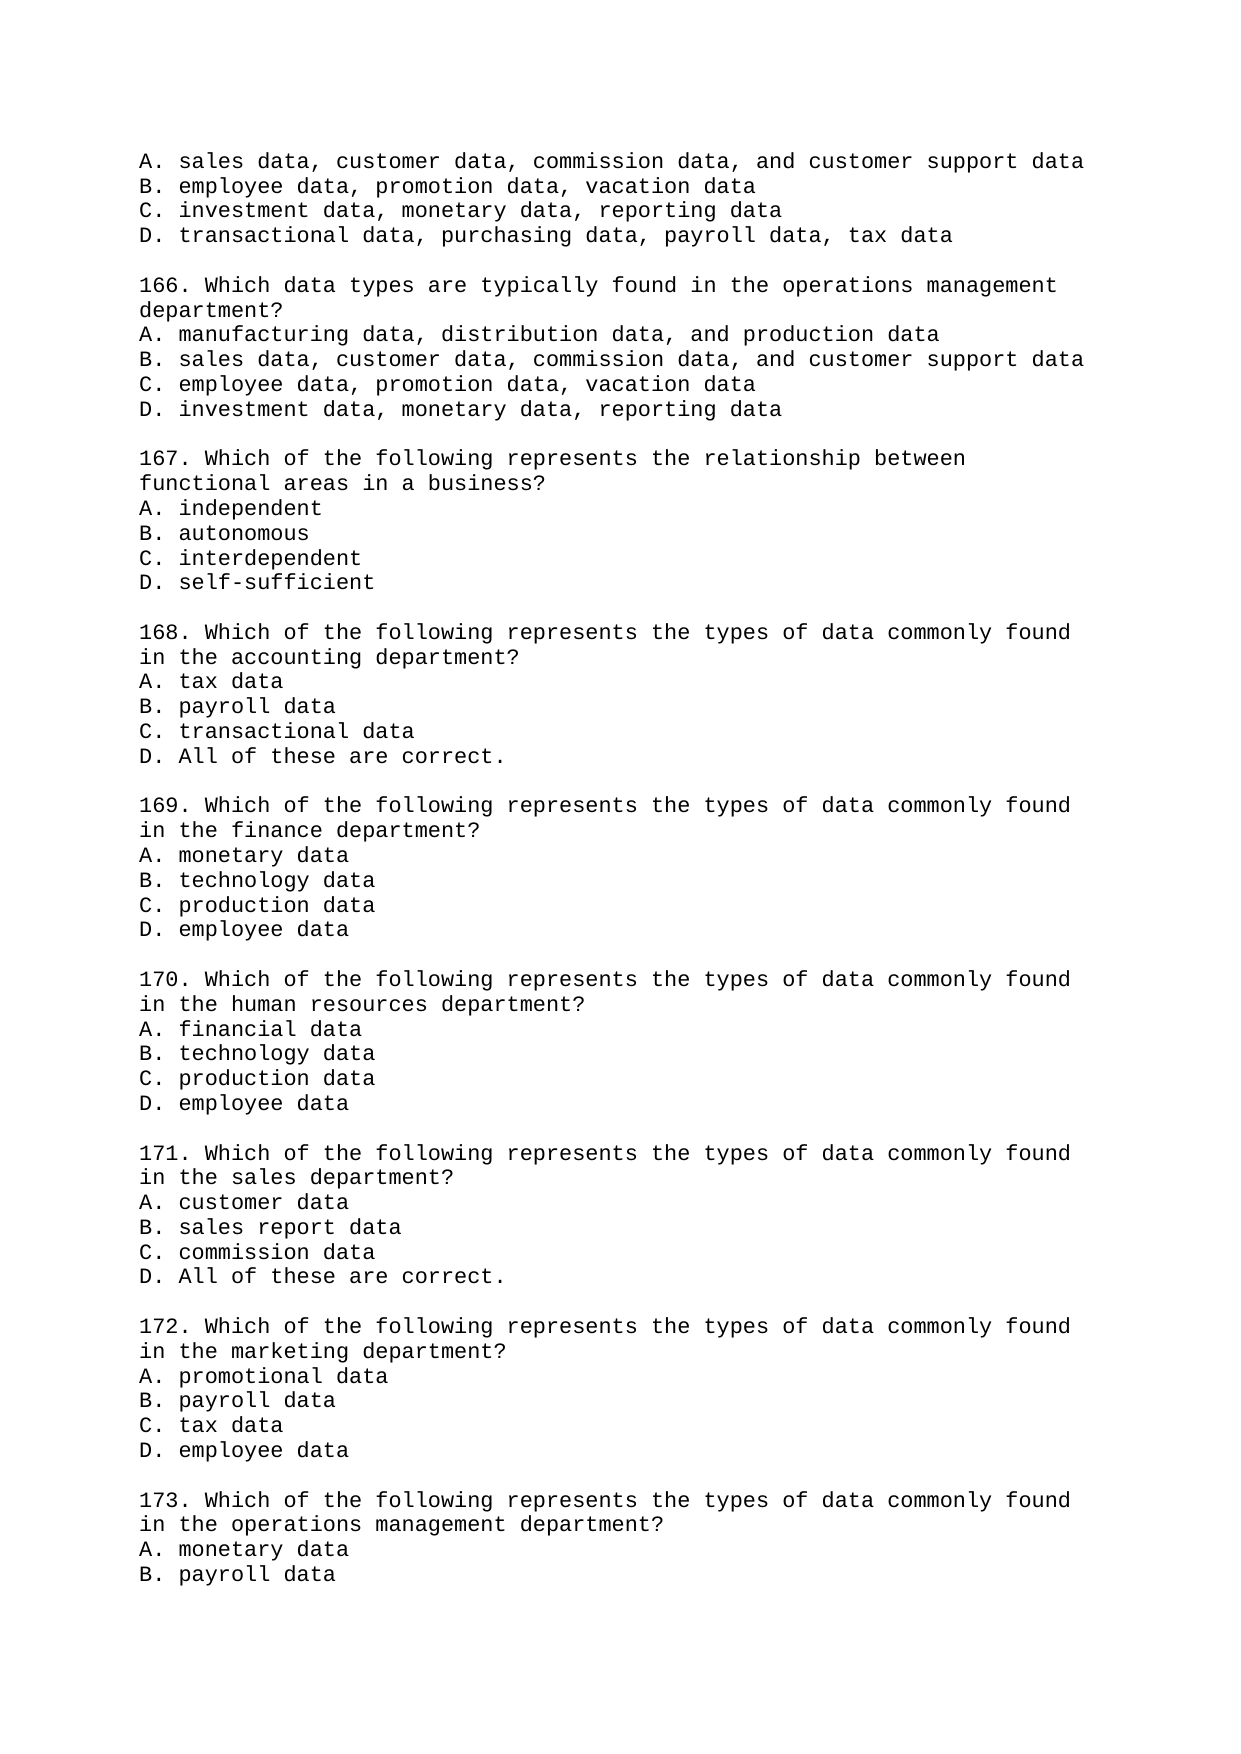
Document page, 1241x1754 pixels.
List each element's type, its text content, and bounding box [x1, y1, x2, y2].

text D. employee data [139, 918, 1101, 943]
text 172. Which of the following represents the types of data commonly found in the marketing department? [139, 1315, 1101, 1365]
text A. manufacturing data, distribution data, and production data [139, 323, 1101, 348]
text B. payroll data [139, 695, 1101, 720]
text 169. Which of the following represents the types of data commonly found in the finance department? [139, 794, 1101, 844]
text C. interdependent [139, 547, 1101, 571]
text A. monetary data [139, 844, 1101, 869]
text 173. Which of the following represents the types of data commonly found in the operations management department? [139, 1489, 1101, 1538]
text A. promotional data [139, 1365, 1101, 1389]
text 166. Which data types are typically found in the operations management department? [139, 274, 1101, 323]
text C. production data [139, 1067, 1101, 1092]
text B. technology data [139, 1042, 1101, 1067]
text C. commission data [139, 1241, 1101, 1266]
text 167. Which of the following represents the relationship between functional areas in a business? [139, 447, 1101, 497]
text D. self-sufficient [139, 571, 1101, 596]
text B. employee data, promotion data, vacation data [139, 175, 1101, 199]
text C. transactional data [139, 720, 1101, 745]
text 171. Which of the following represents the types of data commonly found in the sales department? [139, 1142, 1101, 1191]
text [139, 199, 1101, 224]
text A. monetary data [139, 1538, 1101, 1563]
text B. payroll data [139, 1563, 1101, 1588]
text C. production data [139, 894, 1101, 918]
text A. independent [139, 497, 1101, 522]
text 170. Which of the following represents the types of data commonly found in the human resources department? [139, 968, 1101, 1018]
text D. investment data, monetary data, reporting data [139, 398, 1101, 423]
text A. financial data [139, 1018, 1101, 1042]
text A. sales data, customer data, commission data, and customer support data [139, 150, 1101, 175]
text B. payroll data [139, 1389, 1101, 1414]
text C. employee data, promotion data, vacation data [139, 373, 1101, 398]
text D. employee data [139, 1439, 1101, 1464]
text D. All of these are correct. [139, 1266, 1101, 1290]
text A. tax data [139, 671, 1101, 695]
text D. employee data [139, 1092, 1101, 1117]
text B. sales report data [139, 1216, 1101, 1241]
text B. sales data, customer data, commission data, and customer support data [139, 348, 1101, 373]
text D. All of these are correct. [139, 745, 1101, 770]
text B. autonomous [139, 522, 1101, 547]
text B. technology data [139, 869, 1101, 894]
text 168. Which of the following represents the types of data commonly found in the accounting department? [139, 621, 1101, 671]
text C. tax data [139, 1414, 1101, 1439]
text A. customer data [139, 1191, 1101, 1216]
text D. transactional data, purchasing data, payroll data, tax data [139, 224, 1101, 249]
